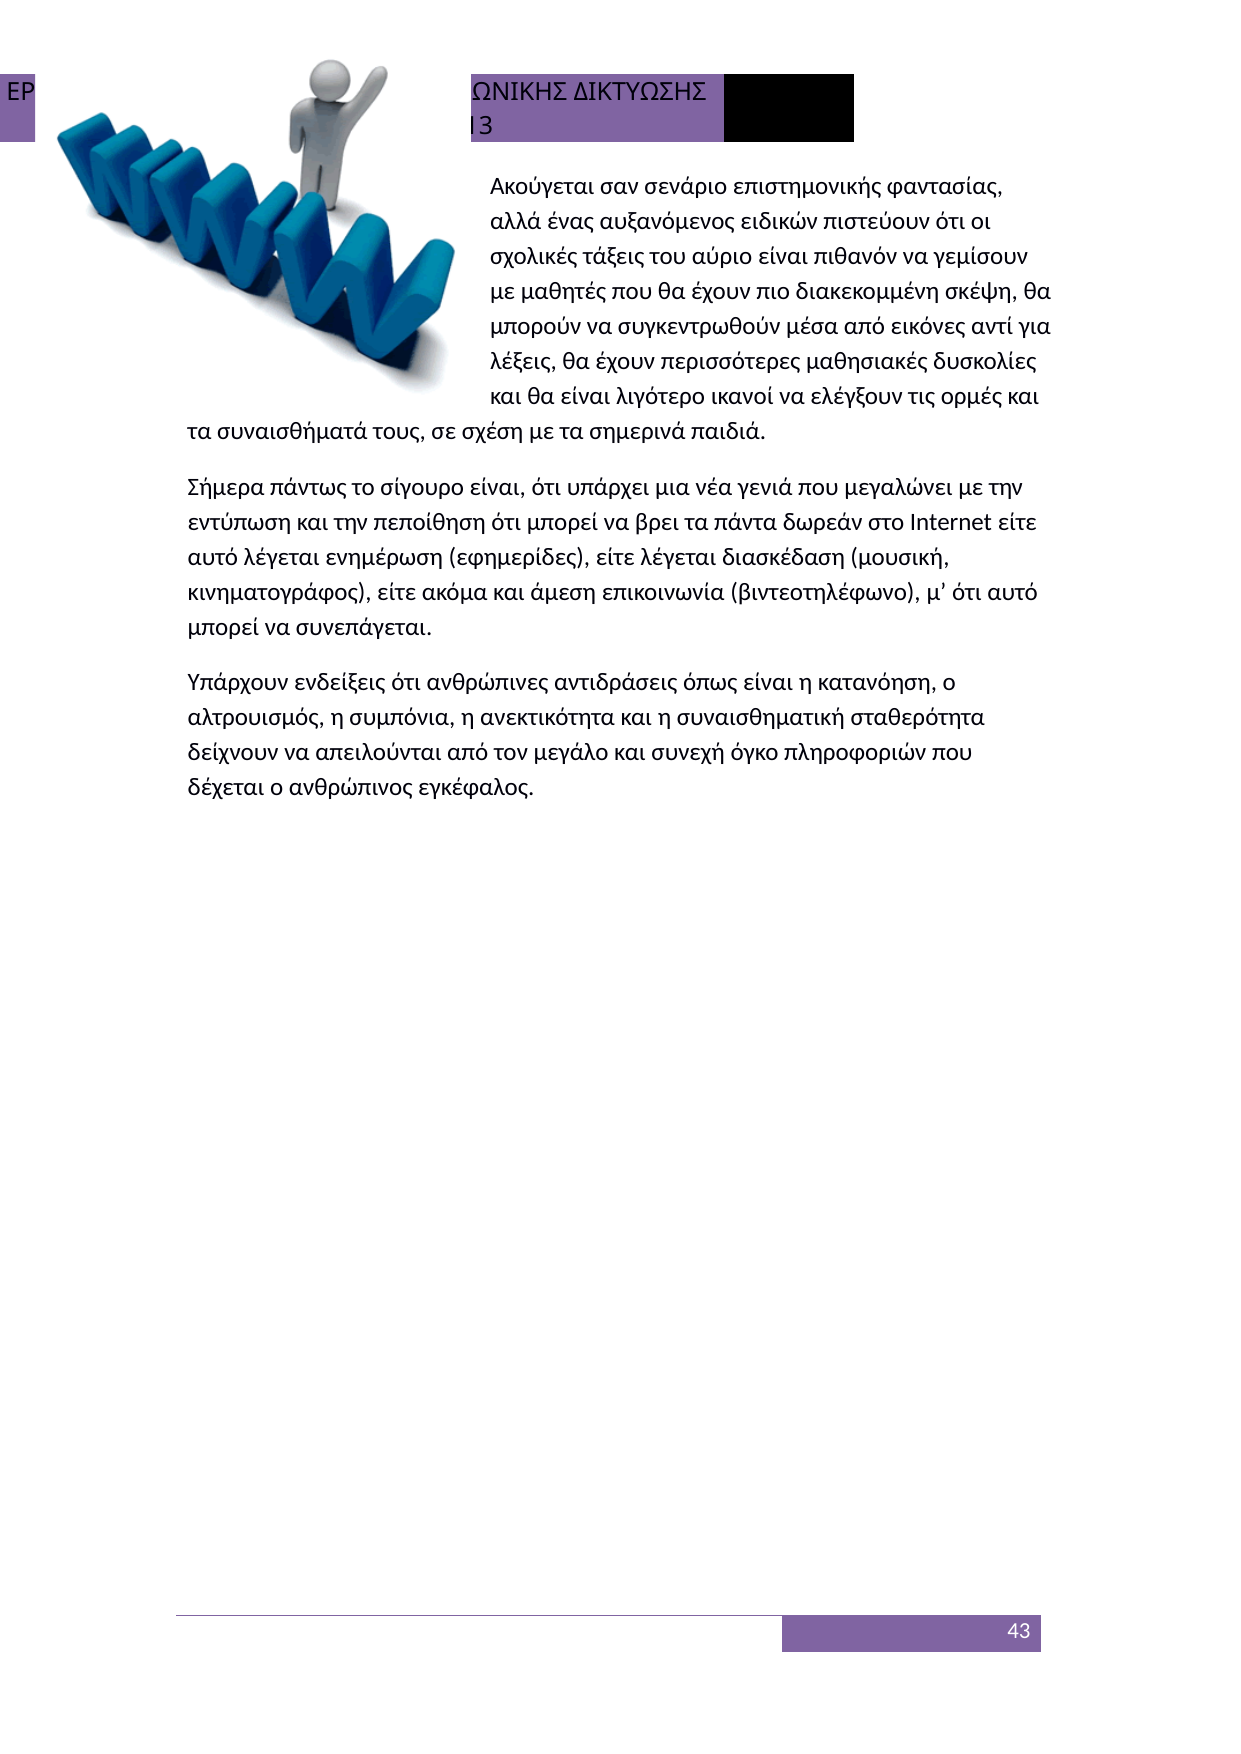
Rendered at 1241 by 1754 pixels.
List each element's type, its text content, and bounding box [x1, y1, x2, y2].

text Ακούγεται σαν σενάριο επιστημονικής φαντασίας, αλλά ένας αυξανόμενος ειδικών πιστεύουν ότι οι σχολικές τάξεις του αύριο είναι πιθανόν να γεμίσουν με μαθητές που θα έχουν πιο διακεκομμένη σκέψη, θα μπορούν να συγκεντρωθούν μέσα από εικόνες αντί για λέξεις, θα έχουν περισσότερες μαθησιακές δυσκολίες και θα είναι λιγότερο ικανοί να ελέγξουν τις ορμές και τα συναισθήματά τους, σε σχέση με τα σημερινά παιδιά. [187, 170, 1053, 445]
text Σήμερα πάντως το σίγουρο είναι, ότι υπάρχει μια νέα γενιά που μεγαλώνει με την εντύπωση και την πεποίθηση ότι μπορεί να βρει τα πάντα δωρεάν στο Internet είτε αυτό λέγεται ενημέρωση (εφημερίδες), είτε λέγεται διασκέδαση (μουσική, κινηματογράφος), είτε ακόμα και άμεση επικοινωνία (βιντεοτηλέφωνο), μ’ ότι αυτό μπορεί να συνεπάγεται. [187, 471, 1053, 641]
picture [34, 0, 471, 400]
text Υπάρχουν ενδείξεις ότι ανθρώπινες αντιδράσεις όπως είναι η κατανόηση, ο αλτρουισμός, η συμπόνια, η ανεκτικότητα και η συναισθηματική σταθερότητα δείχνουν να απειλούνται από τον μεγάλο και συνεχή όγκο πληροφοριών που δέχεται ο ανθρώπινος εγκέφαλος. [187, 667, 1053, 802]
